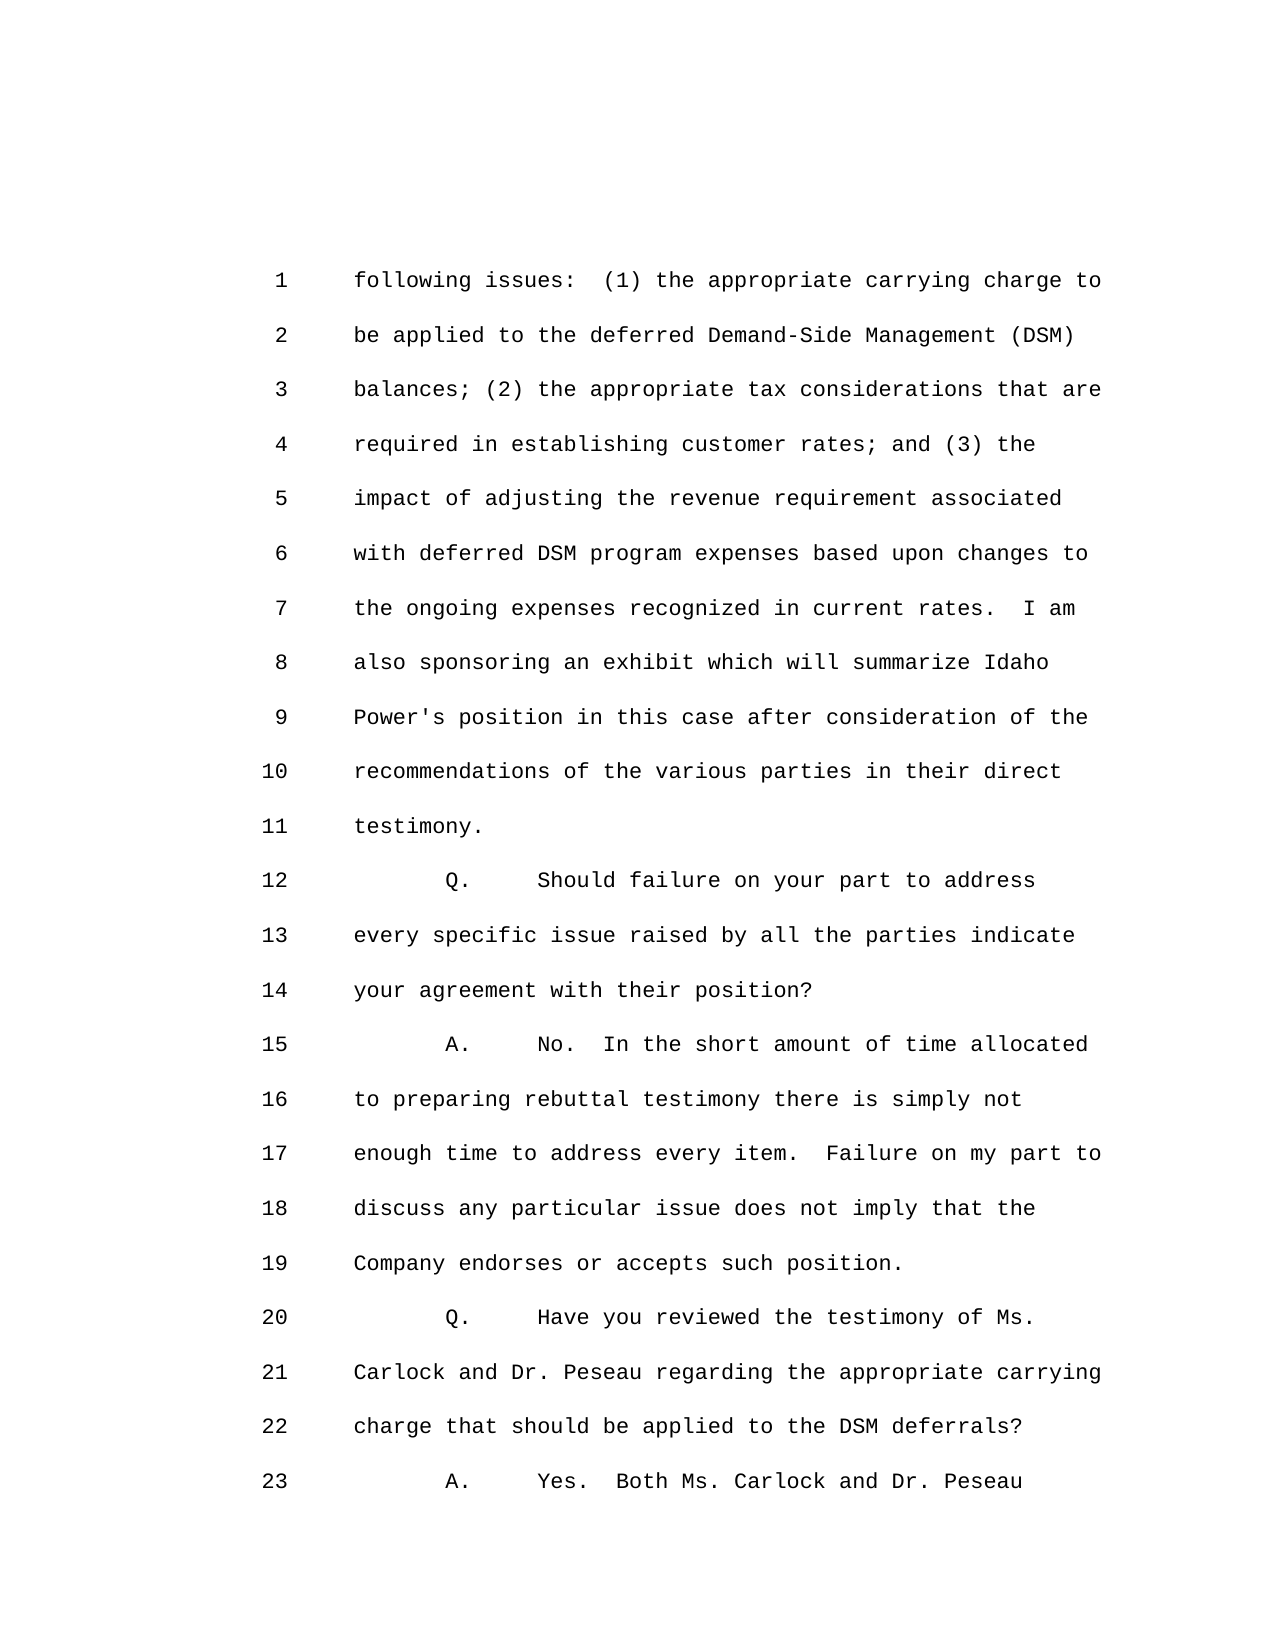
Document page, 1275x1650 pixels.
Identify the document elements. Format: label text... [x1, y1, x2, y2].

text 14 your agreement with their position? [156, 979, 1118, 1003]
text 10 recommendations of the various parties in their direct [156, 760, 1118, 785]
text 21 Carlock and Dr. Peseau regarding the appropriate carrying [156, 1361, 1118, 1386]
text 13 every specific issue raised by all the parties indicate [156, 924, 1118, 949]
text 6 with deferred DSM program expenses based upon changes to [156, 542, 1118, 567]
text 18 discuss any particular issue does not imply that the [156, 1197, 1118, 1222]
text 9 Power's position in this case after consideration of the [156, 706, 1118, 731]
text 5 impact of adjusting the revenue requirement associated [156, 487, 1118, 512]
text 22 charge that should be applied to the DSM deferrals? [156, 1415, 1118, 1440]
text 12 Q. Should failure on your part to address [156, 869, 1118, 894]
text 2 be applied to the deferred Demand-Side Management (DSM) [156, 324, 1118, 348]
text 17 enough time to address every item. Failure on my part to [156, 1142, 1118, 1167]
text 4 required in establishing customer rates; and (3) the [156, 433, 1118, 458]
text 15 A. No. In the short amount of time allocated [156, 1033, 1118, 1058]
text 23 A. Yes. Both Ms. Carlock and Dr. Peseau [156, 1470, 1118, 1495]
text 3 balances; (2) the appropriate tax considerations that are [156, 378, 1118, 403]
text 16 to preparing rebuttal testimony there is simply not [156, 1088, 1118, 1113]
text 11 testimony. [156, 815, 1118, 840]
text 19 Company endorses or accepts such position. [156, 1252, 1118, 1276]
text 20 Q. Have you reviewed the testimony of Ms. [156, 1306, 1118, 1331]
text 1 following issues: (1) the appropriate carrying charge to [156, 269, 1118, 294]
text 8 also sponsoring an exhibit which will summarize Idaho [156, 651, 1118, 676]
text 7 the ongoing expenses recognized in current rates. I am [156, 597, 1118, 621]
